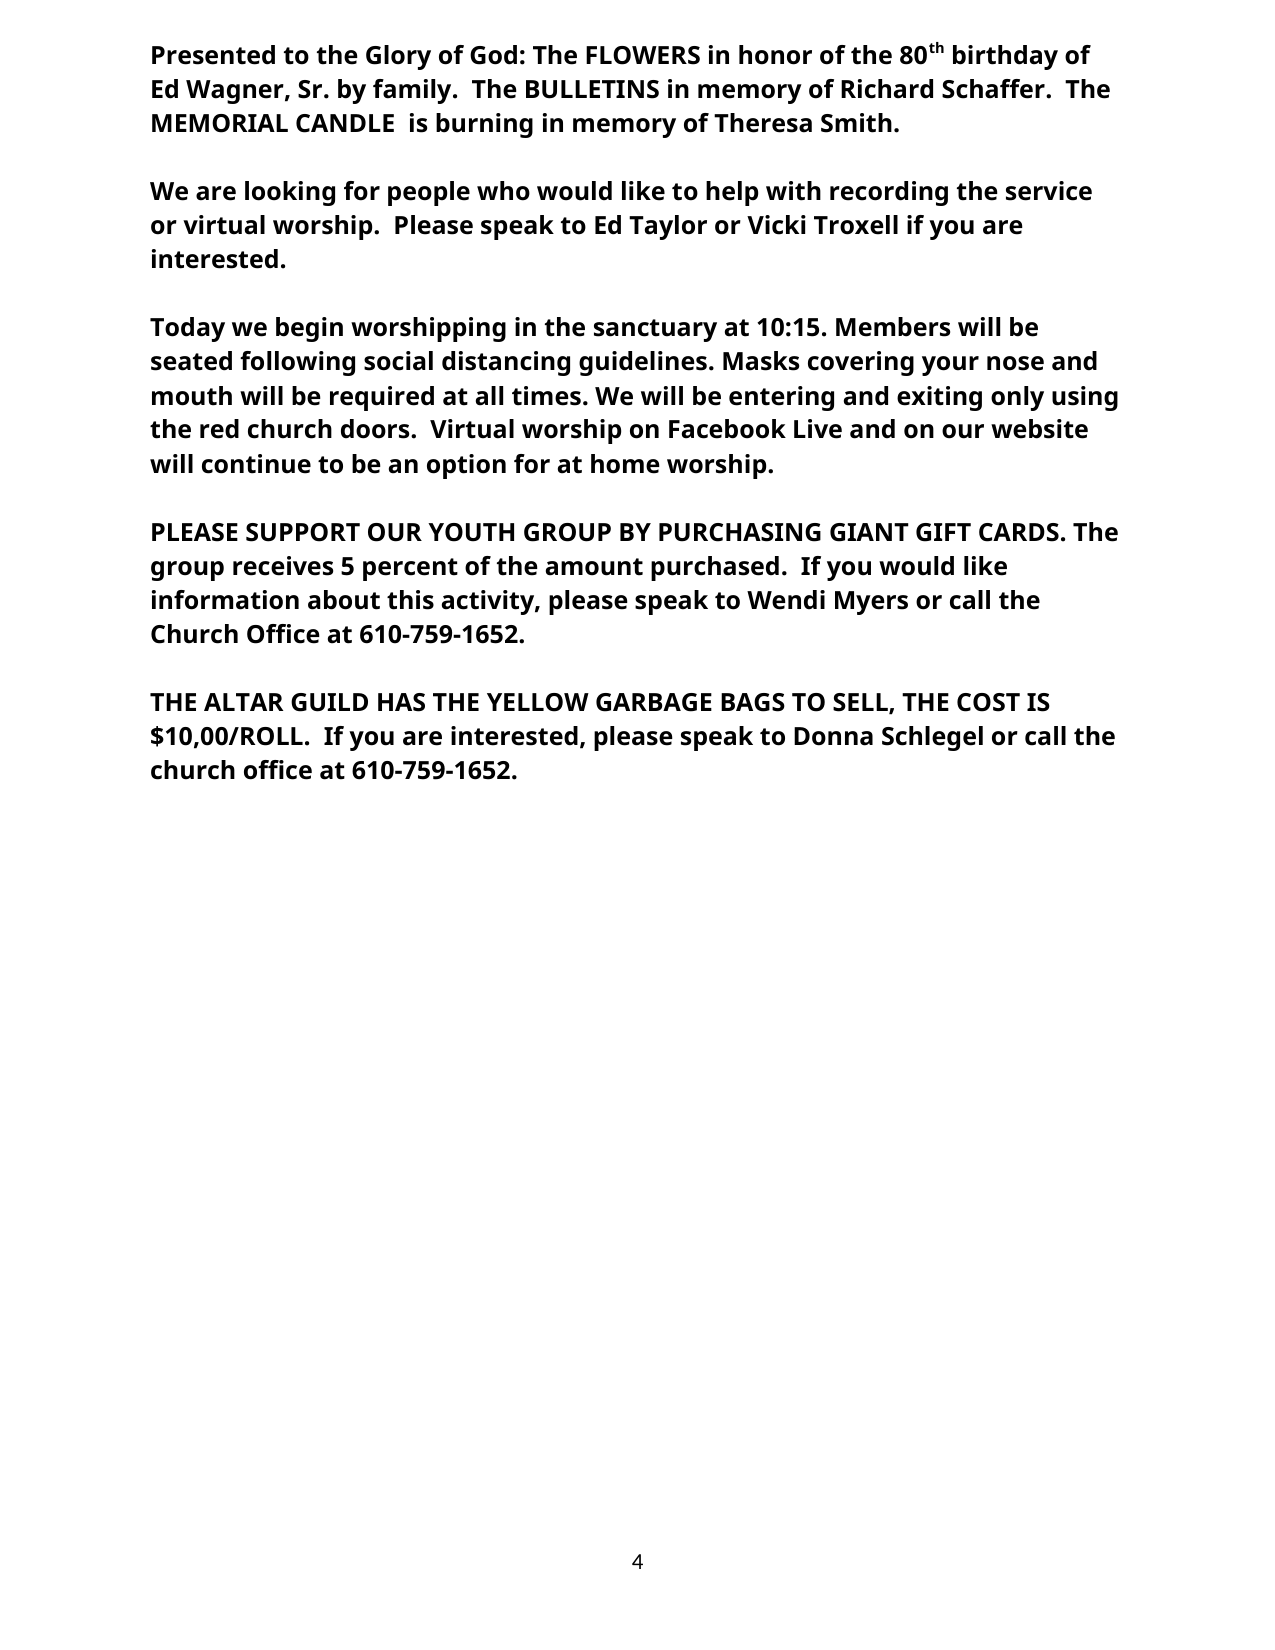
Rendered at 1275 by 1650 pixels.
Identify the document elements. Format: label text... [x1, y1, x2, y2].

text PLEASE SUPPORT OUR YOUTH GROUP BY PURCHASING GIANT GIFT CARDS. The group receives 5 percent of the amount purchased. If you would like information about this activity, please speak to Wendi Myers or call the Church Office at 610-759-1652. [150, 514, 1125, 651]
text Presented to the Glory of God: The FLOWERS in honor of the 80th birthday of Ed Wagner, Sr. by family. The BULLETINS in memory of Richard Schaffer. The MEMORIAL CANDLE is burning in memory of Theresa Smith. [150, 37, 1125, 140]
text We are looking for people who would like to help with recording the service or virtual worship. Please speak to Ed Taylor or Vicki Troxell if you are interested. [150, 174, 1125, 276]
text THE ALTAR GUILD HAS THE YELLOW GARBAGE BAGS TO SELL, THE COST IS $10,00/ROLL. If you are interested, please speak to Donna Schlegel or call the church office at 610-759-1652. [150, 685, 1125, 787]
text Today we begin worshipping in the sanctuary at 10:15. Members will be seated following social distancing guidelines. Masks covering your nose and mouth will be required at all times. We will be entering and exiting only using the red church doors. Virtual worship on Facebook Live and on our website will continue to be an option for at home worship. [150, 310, 1125, 480]
